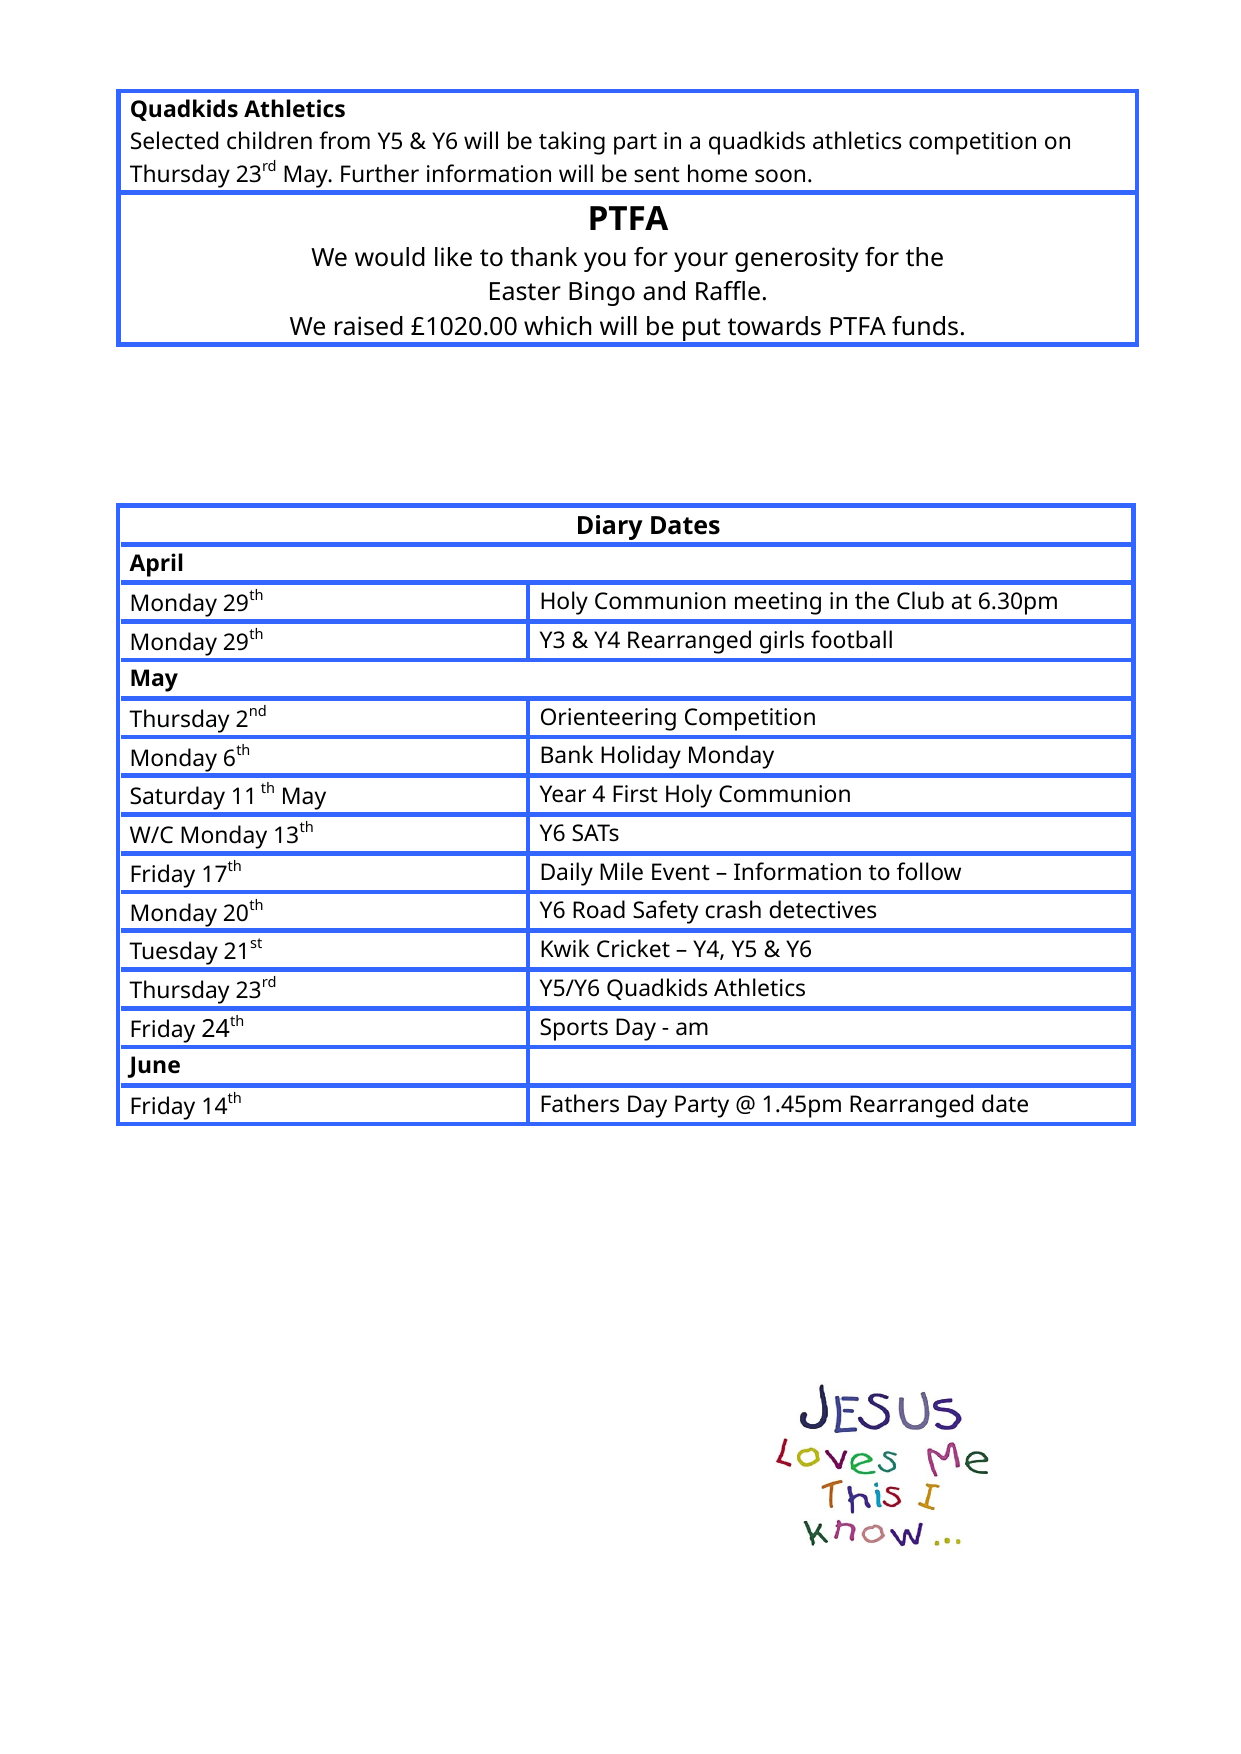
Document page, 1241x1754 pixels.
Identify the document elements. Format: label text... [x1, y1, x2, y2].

table_cell Tuesday 21st [120, 929, 526, 967]
table_cell Monday 29th [120, 581, 526, 619]
table_cell Orienteering Competition [530, 701, 1131, 734]
table_cell Monday 6th [120, 736, 526, 773]
table_cell Friday 17th [120, 852, 526, 889]
table_cell Thursday 2nd [120, 697, 526, 734]
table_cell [121, 93, 1135, 190]
table_cell W/C Monday 13th [120, 813, 526, 851]
table_cell [530, 1049, 1131, 1083]
table_cell Sports Day - am [530, 1011, 1131, 1044]
table_cell Monday 29th [120, 620, 526, 658]
table_cell Holy Communion meeting in the Club at 6.30pm [530, 585, 1131, 619]
table_cell Y5/Y6 Quadkids Athletics [530, 972, 1131, 1006]
table_cell May [120, 659, 1131, 696]
table_cell Y6 Road Safety crash detectives [530, 894, 1131, 928]
picture [773, 1373, 990, 1555]
table_cell Fathers Day Party @ 1.45pm Rearranged date [530, 1088, 1131, 1122]
table_cell Year 4 First Holy Communion [530, 778, 1131, 812]
table_cell Kwik Cricket – Y4, Y5 & Y6 [530, 933, 1131, 967]
table_cell Monday 20th [120, 891, 526, 928]
table_cell June [120, 1046, 526, 1083]
table_cell Thursday 23rd [120, 968, 526, 1006]
table_cell Friday 14th [120, 1084, 526, 1122]
table_cell Bank Holiday Monday [530, 739, 1131, 773]
table_cell Daily Mile Event – Information to follow [530, 856, 1131, 889]
table_header Diary Dates [120, 508, 1131, 542]
table_cell Y3 & Y4 Rearranged girls football [530, 624, 1131, 658]
table_cell Friday 24th [120, 1007, 526, 1044]
table_cell April [120, 543, 1131, 580]
table_cell Y6 SATs [530, 817, 1131, 851]
table_cell PTFA We would like to thank you for your generosity for the Easter Bingo and Raffle. We raised £1020.00 which will be put towards PTFA funds. [121, 195, 1135, 342]
table_cell Saturday 11 th May [120, 774, 526, 812]
